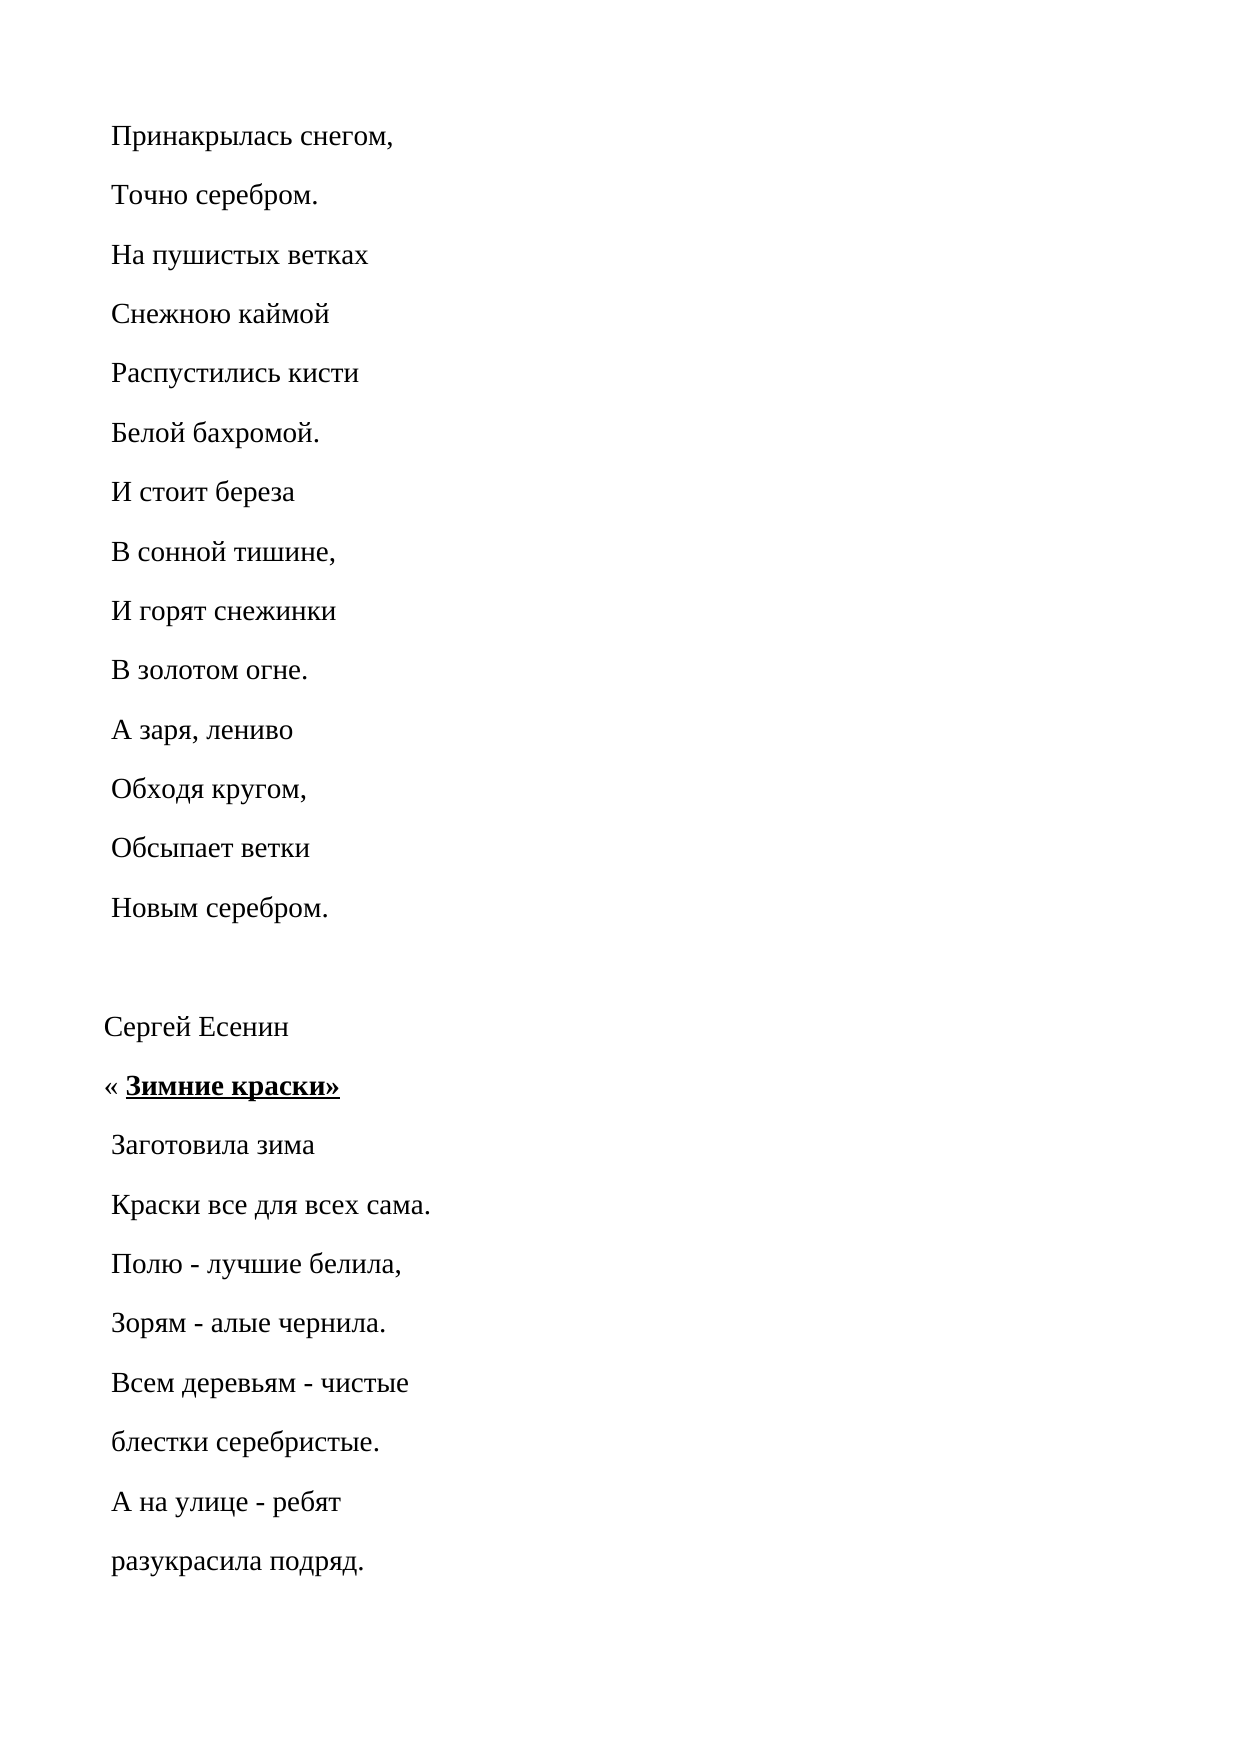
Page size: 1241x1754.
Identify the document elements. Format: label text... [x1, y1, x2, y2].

text Белой бахромой. [103, 415, 1152, 448]
text Полю - лучшие белила, [103, 1246, 1152, 1280]
text блестки серебристые. [103, 1424, 1152, 1458]
text Сергей Есенин [103, 1009, 1152, 1042]
text Новым серебром. [103, 890, 1152, 923]
text Обсыпает ветки [103, 831, 1152, 864]
text Обходя кругом, [103, 771, 1152, 805]
text А на улице - ребят [103, 1484, 1152, 1517]
text Принакрылась снегом, [103, 118, 1152, 152]
text А заря, лениво [103, 712, 1152, 745]
text « Зимние краски» [103, 1068, 1152, 1102]
text Зорям - алые чернила. [103, 1306, 1152, 1339]
text И горят снежинки [103, 593, 1152, 627]
text разукрасила подряд. [103, 1543, 1152, 1577]
text И стоит береза [103, 474, 1152, 508]
text Точно серебром. [103, 177, 1152, 211]
text Заготовила зима [103, 1127, 1152, 1161]
text Распустились кисти [103, 356, 1152, 389]
text В сонной тишине, [103, 534, 1152, 567]
text Всем деревьям - чистые [103, 1365, 1152, 1398]
text Краски все для всех сама. [103, 1187, 1152, 1220]
text В золотом огне. [103, 652, 1152, 686]
text Снежною каймой [103, 296, 1152, 330]
text На пушистых ветках [103, 237, 1152, 270]
